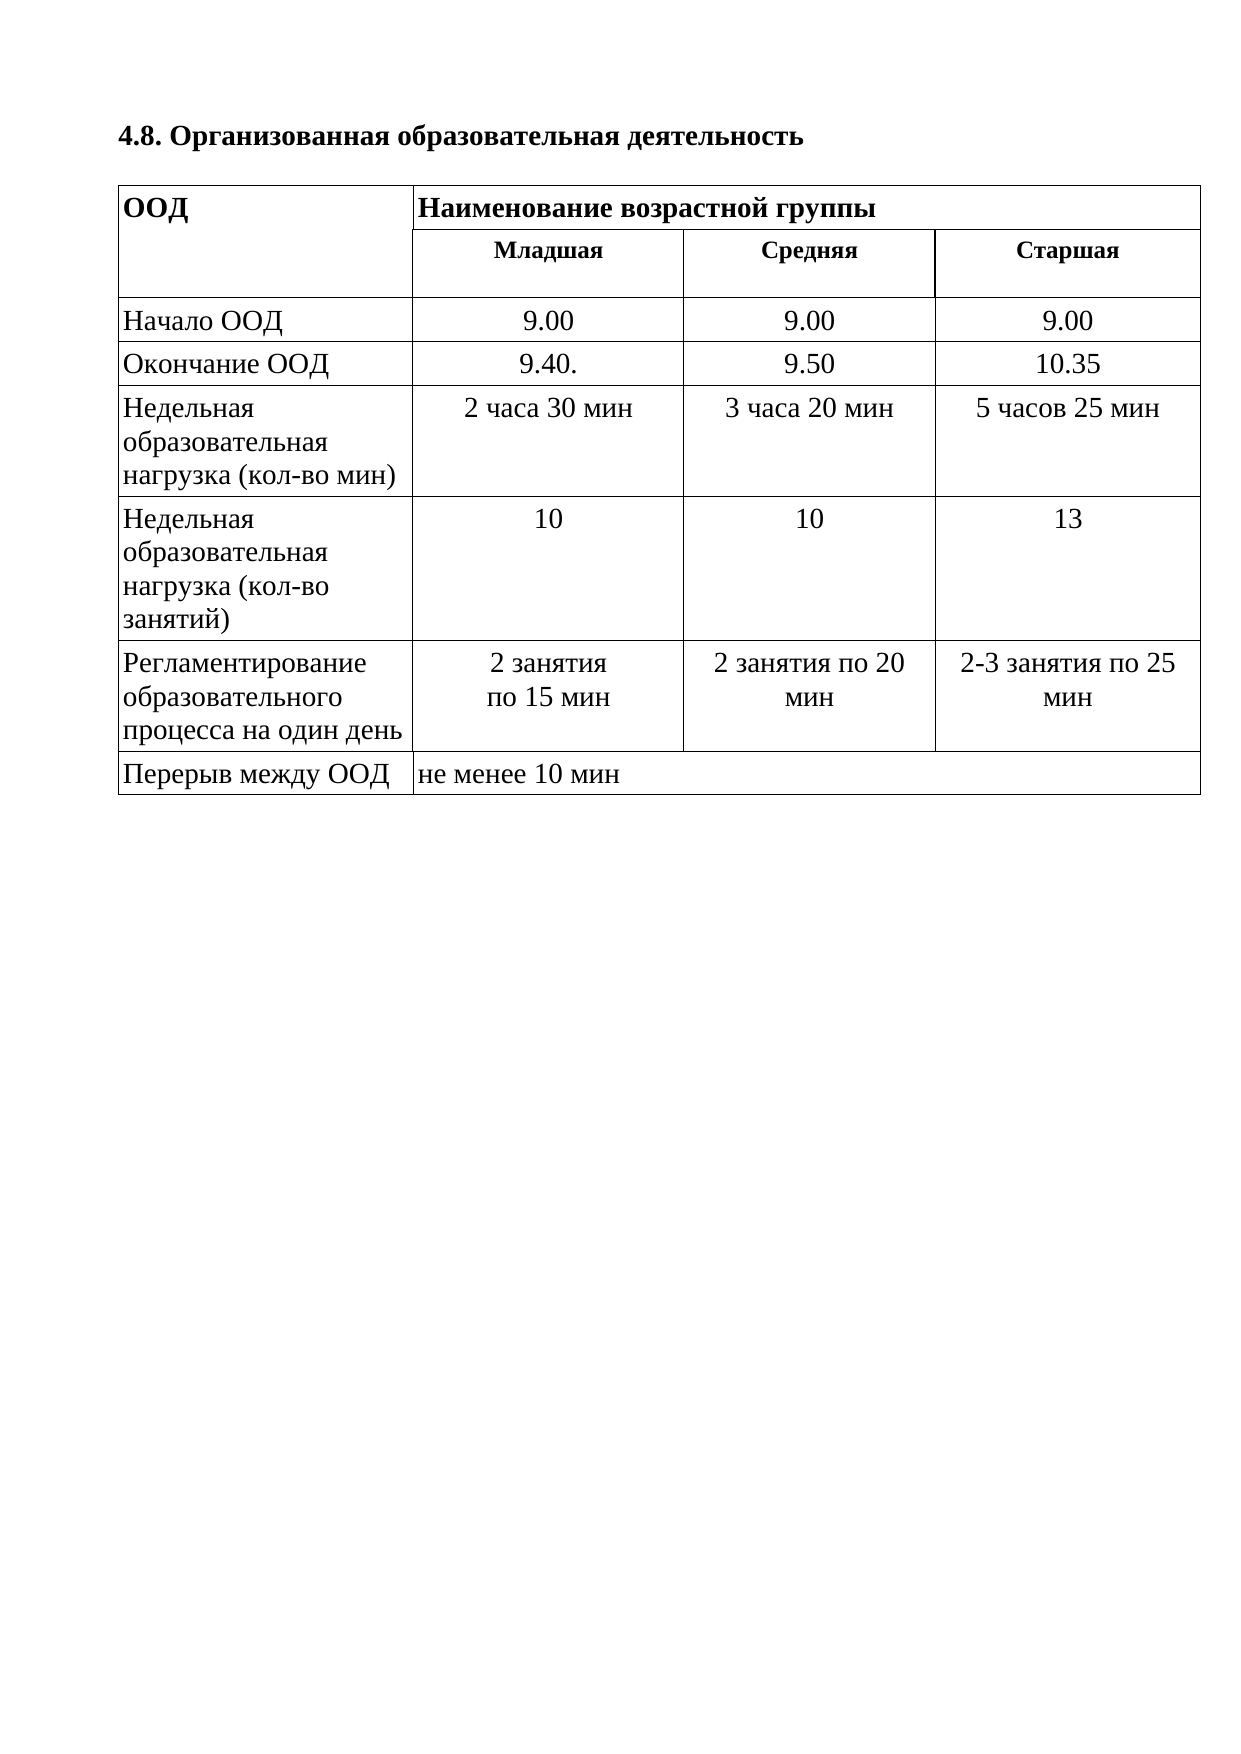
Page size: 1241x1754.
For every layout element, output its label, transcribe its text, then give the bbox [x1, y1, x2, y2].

table_header Наименование возрастной группы [414, 186, 1200, 229]
table_cell 9.00 [936, 298, 1200, 341]
table_cell Окончание ООД [119, 342, 412, 385]
table_cell 3 часа 20 мин [684, 386, 935, 496]
table_cell 9.00 [413, 298, 683, 341]
table_cell 2-3 занятия по 25 мин [936, 641, 1200, 751]
table_cell не менее 10 мин [414, 752, 1200, 794]
table_cell 9.50 [684, 342, 935, 385]
table_cell Средняя [684, 230, 934, 297]
table_cell 2 занятия по 20 мин [684, 641, 935, 751]
table_cell Недельная образовательная нагрузка (кол-во занятий) [119, 497, 412, 640]
table_cell 10 [413, 497, 683, 640]
text 4.8. Организованная образовательная деятельность [118, 118, 1181, 152]
table_cell 2 занятия по 15 мин [413, 641, 683, 751]
table_cell Начало ООД [119, 298, 412, 341]
table_cell Недельная образовательная нагрузка (кол-во мин) [119, 386, 412, 496]
table_cell 9.40. [413, 342, 683, 385]
table_cell 13 [936, 497, 1200, 640]
table_cell Перерыв между ООД [119, 752, 413, 794]
table_header ООД [119, 186, 413, 297]
table_cell Старшая [936, 230, 1200, 297]
table_cell 5 часов 25 мин [936, 386, 1200, 496]
table_cell 2 часа 30 мин [413, 386, 683, 496]
table_cell 10.35 [936, 342, 1200, 385]
table_cell 9.00 [684, 298, 935, 341]
table_cell Младшая [413, 230, 683, 297]
table_cell Регламентирование образовательного процесса на один день [119, 641, 412, 751]
table_cell 10 [684, 497, 935, 640]
